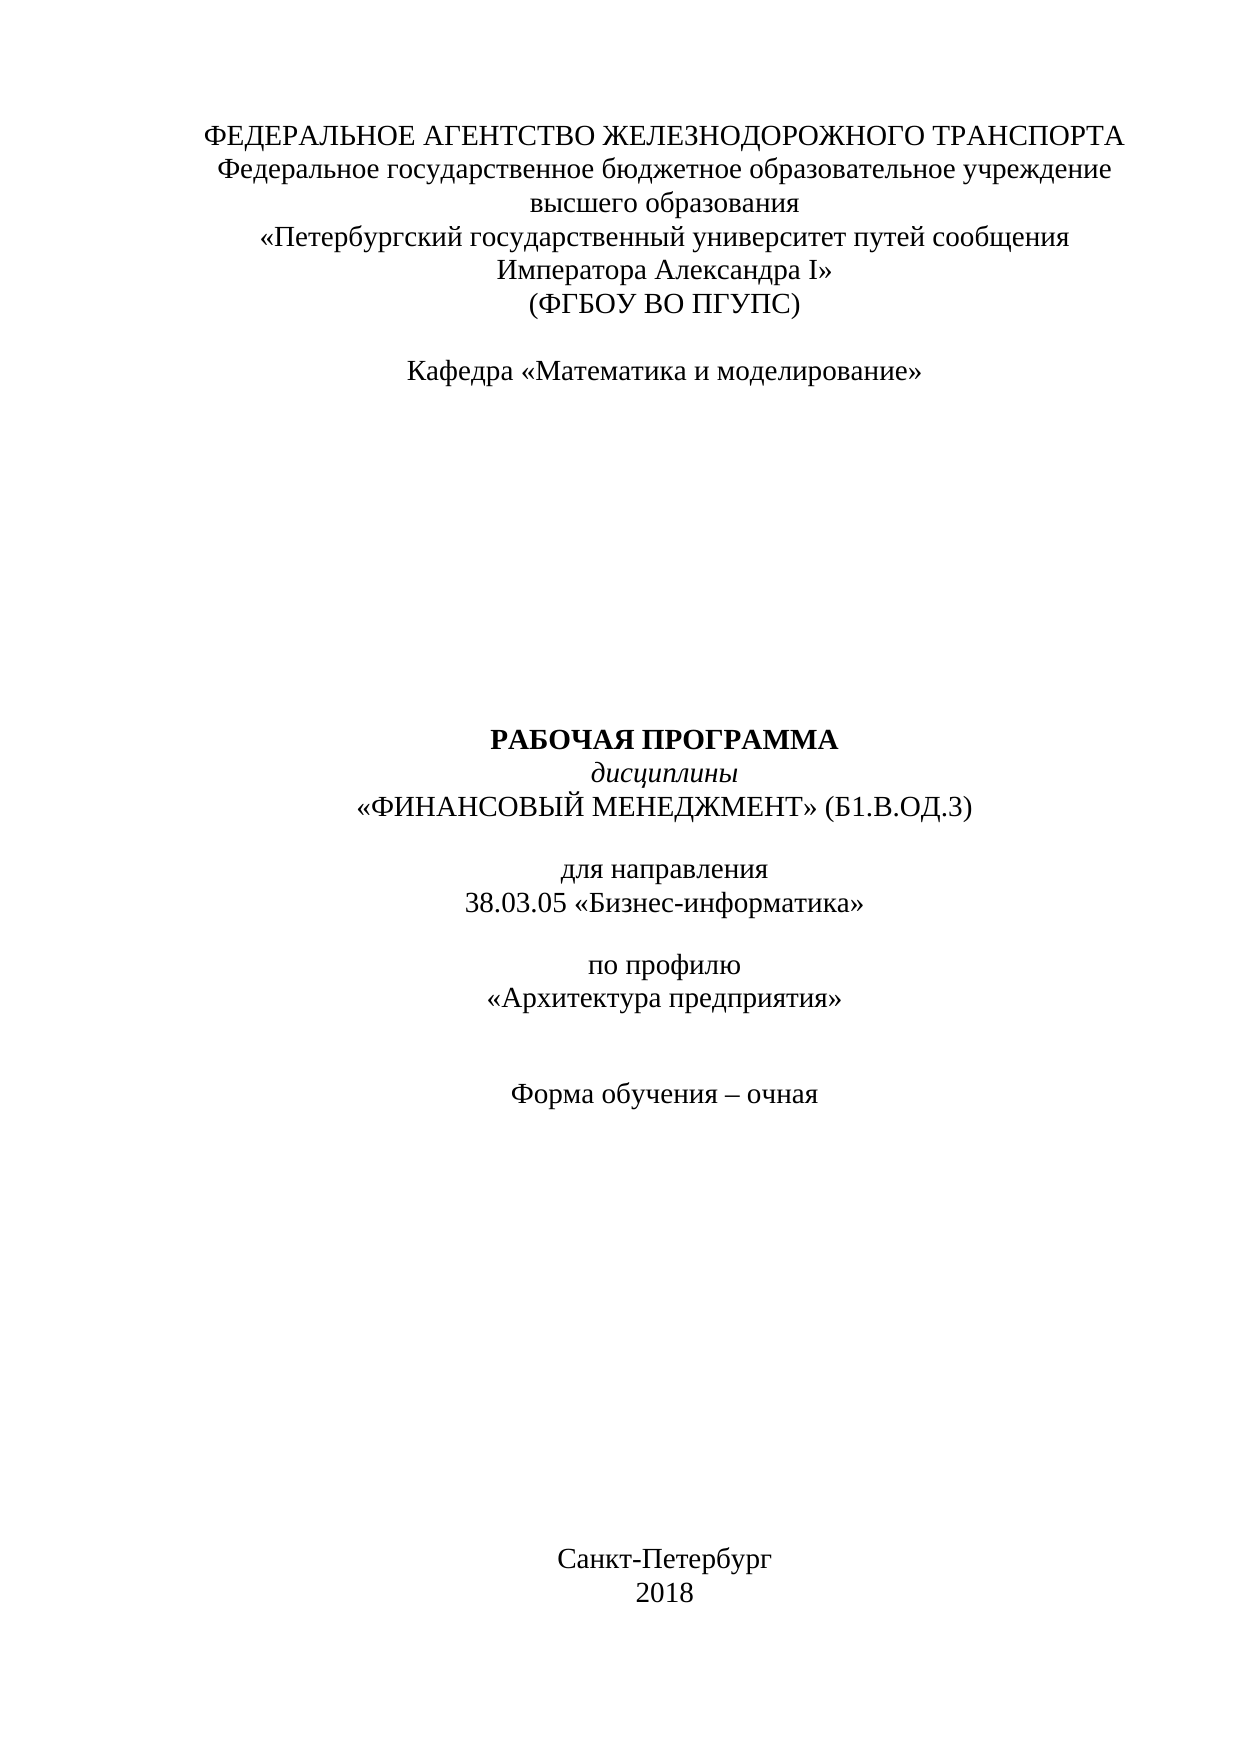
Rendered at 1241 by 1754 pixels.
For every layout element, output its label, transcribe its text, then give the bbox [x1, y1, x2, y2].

text 38.03.05 «Бизнес-информатика» [177, 885, 1152, 918]
text дисциплины [177, 755, 1152, 789]
text РАБОЧАЯ ПРОГРАММА [177, 722, 1152, 755]
text для направления [177, 851, 1152, 885]
text Императора Александра I» [177, 252, 1152, 286]
text ФЕДЕРАЛЬНОЕ АГЕНТСТВО ЖЕЛЕЗНОДОРОЖНОГО ТРАНСПОРТА [177, 118, 1152, 152]
text Федеральное государственное бюджетное образовательное учреждение высшего образования [177, 152, 1152, 219]
text «ФИНАНСОВЫЙ МЕНЕДЖМЕНТ» (Б1.В.ОД.3) [177, 789, 1152, 822]
text «Архитектура предприятия» [177, 981, 1152, 1014]
text Кафедра «Математика и моделирование» [177, 353, 1152, 386]
text 2018 [177, 1575, 1152, 1608]
text (ФГБОУ ВО ПГУПС) [177, 286, 1152, 319]
text «Петербургский государственный университет путей сообщения [177, 219, 1152, 252]
text Санкт-Петербург [177, 1541, 1152, 1575]
text по профилю [177, 947, 1152, 981]
text Форма обучения – очная [177, 1076, 1152, 1110]
